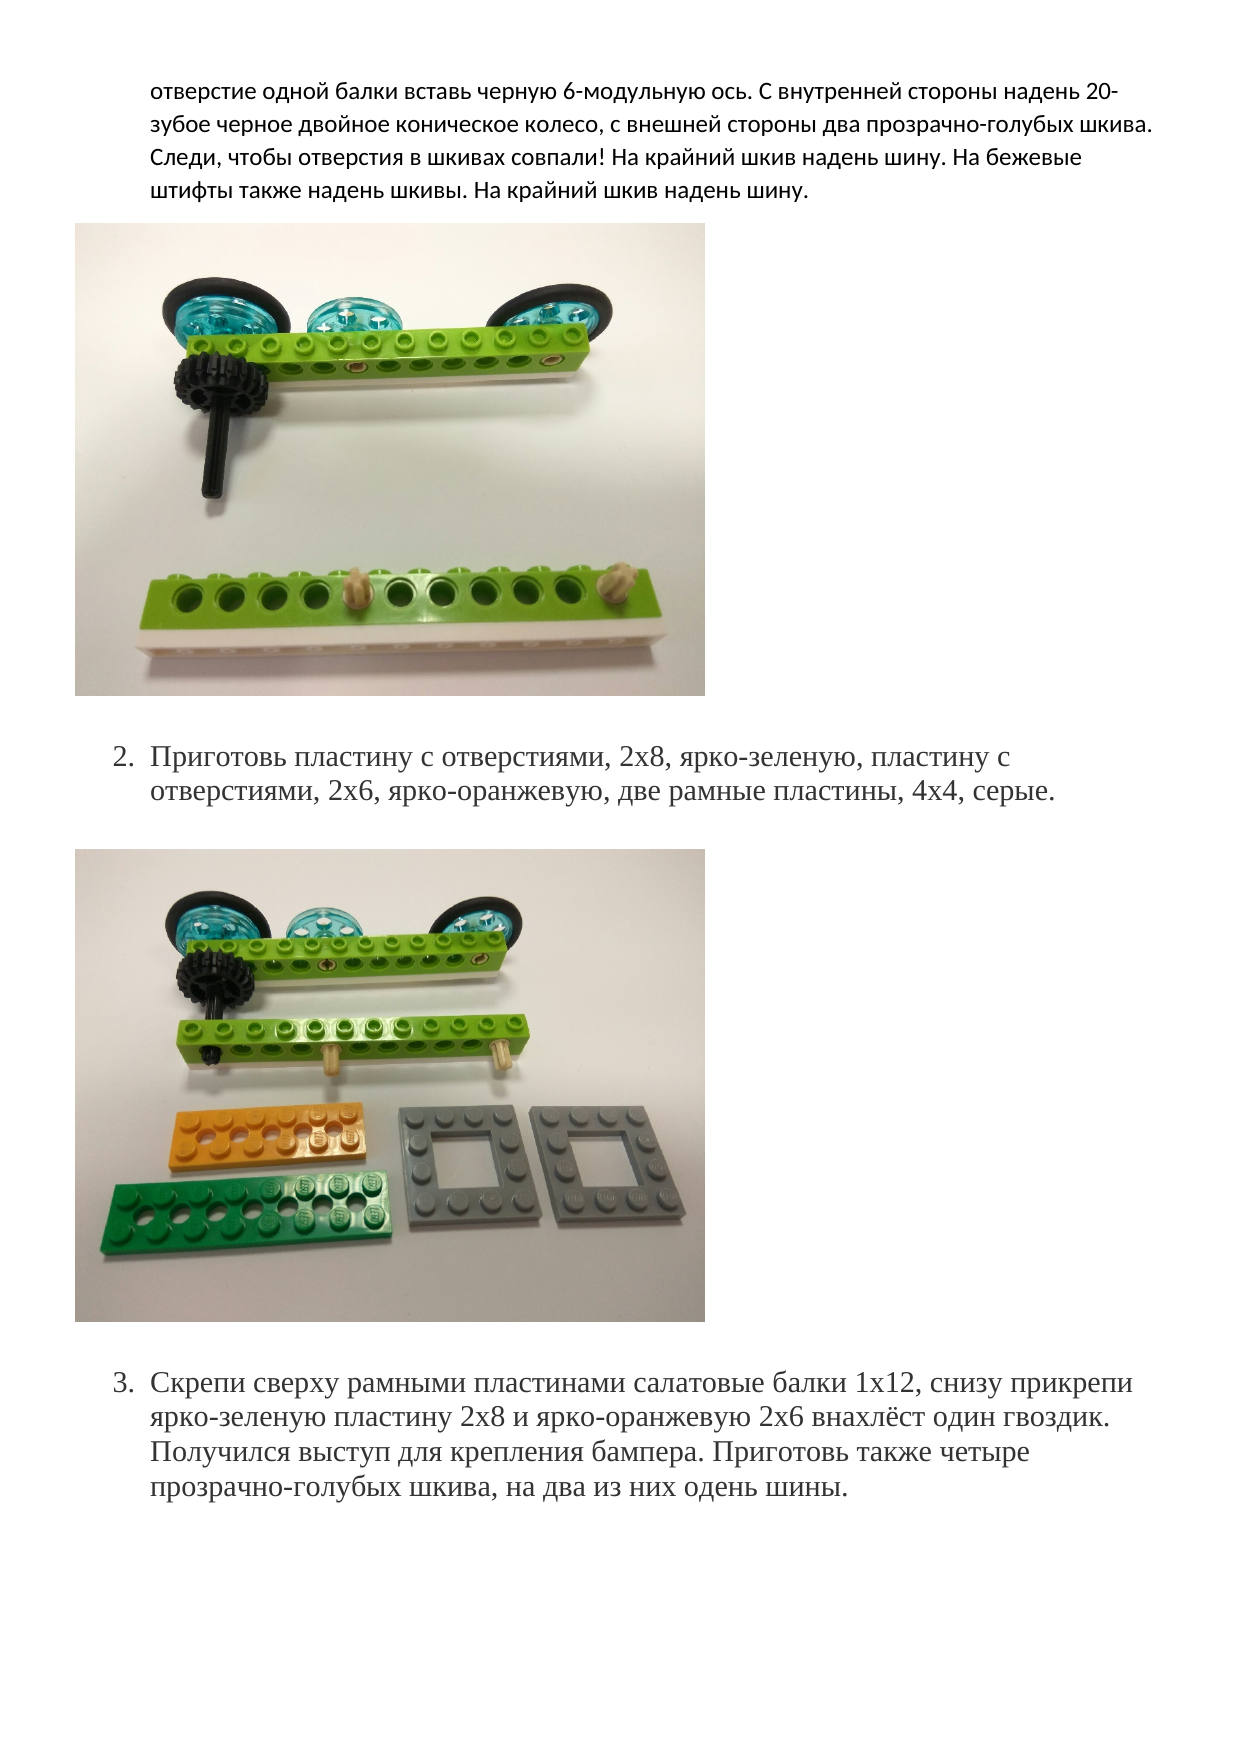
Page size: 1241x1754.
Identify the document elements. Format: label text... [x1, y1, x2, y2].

picture [75, 849, 705, 1322]
list Приготовь пластину с отверстиями, 2х8, ярко-зеленую, пластину с отверстиями, 2х6, ярко-оранжевую, две рамные пластины, 4x4, серые. [112, 738, 1165, 807]
picture [75, 223, 705, 696]
list Скрепи сверху рамными пластинами салатовые балки 1х12, снизу прикрепи ярко-зеленую пластину 2х8 и ярко-оранжевую 2х6 внахлёст один гвоздик. Получился выступ для крепления бампера. Приготовь также четыре прозрачно-голубых шкива, на два из них одень шины. [112, 1364, 1165, 1502]
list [112, 75, 1165, 204]
